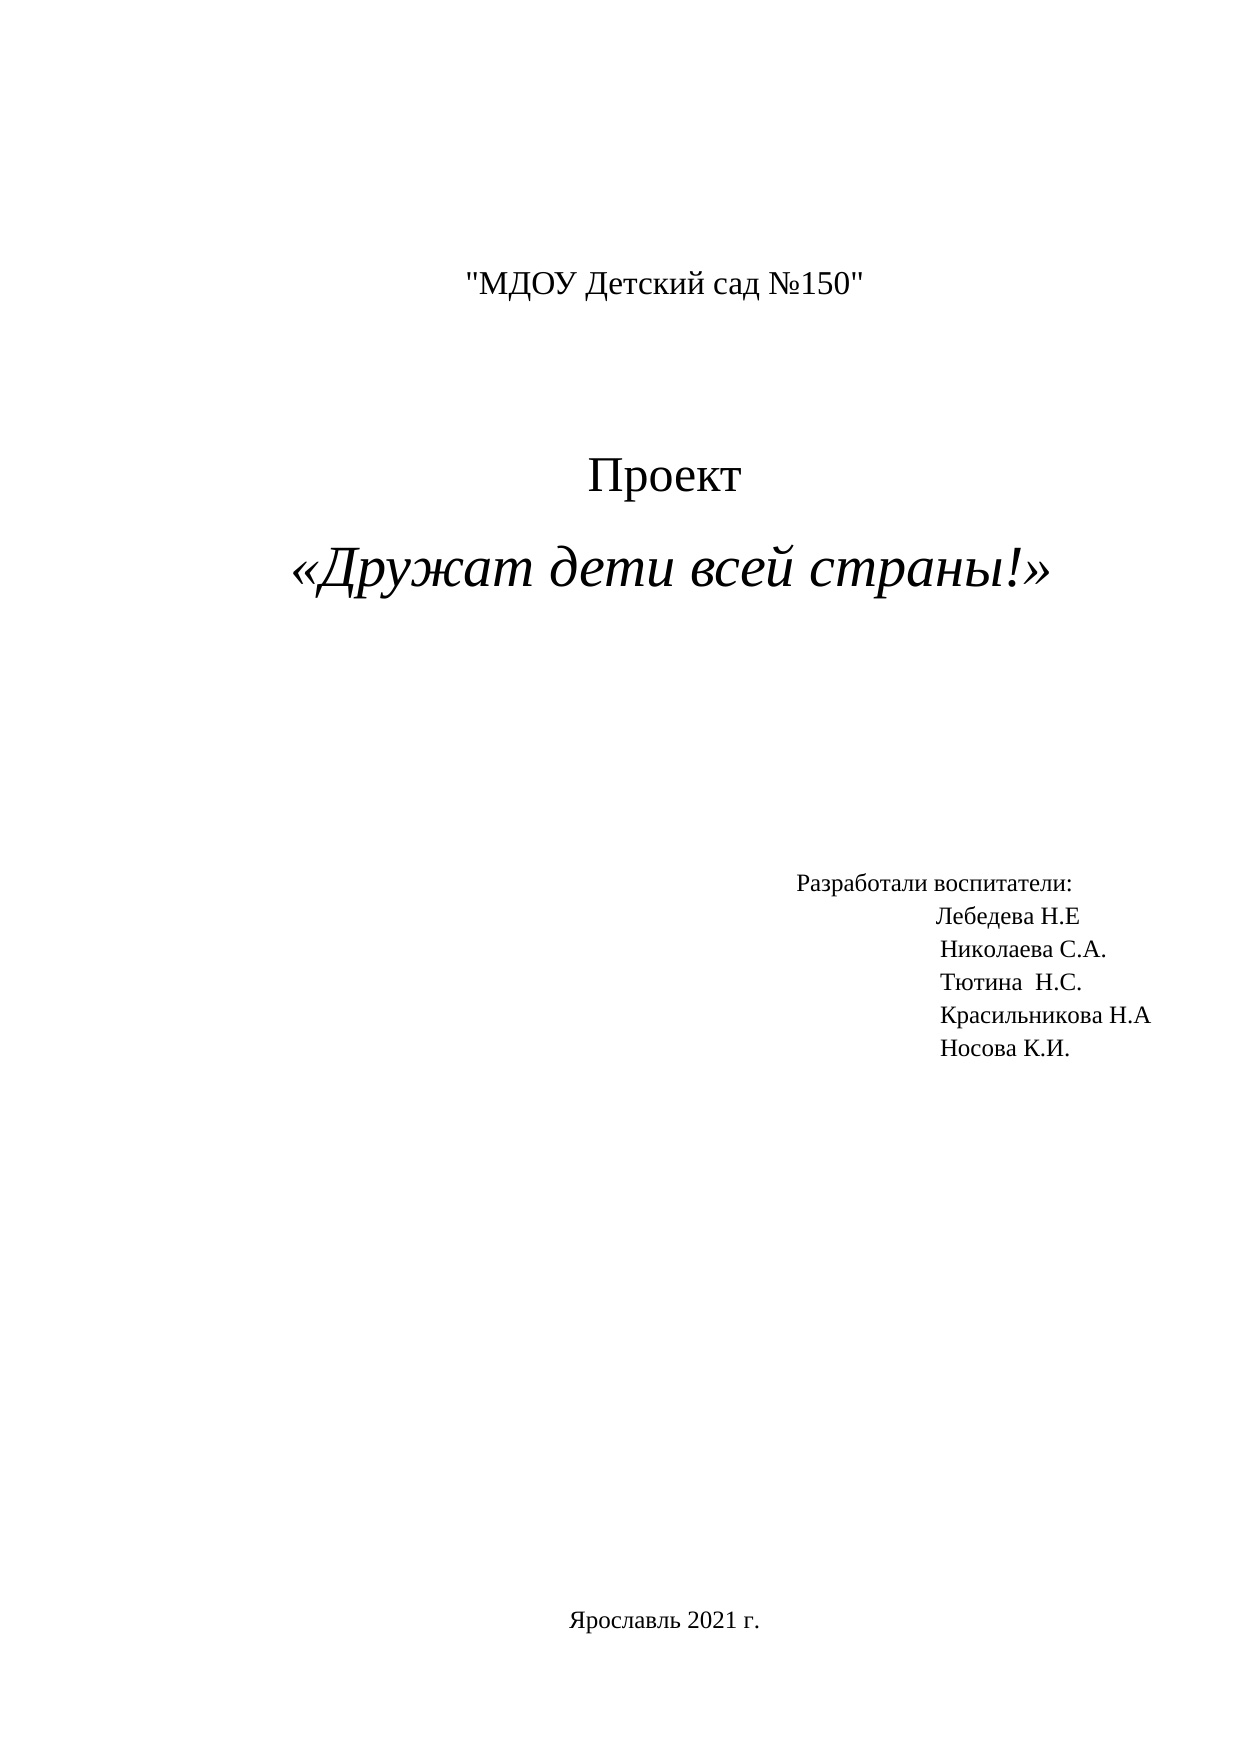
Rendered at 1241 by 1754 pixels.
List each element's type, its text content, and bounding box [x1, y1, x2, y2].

text Николаева С.А. [177, 934, 1152, 963]
text Ярославль 2021 г. [177, 1605, 1152, 1634]
text Проект [177, 445, 1152, 502]
text Красильникова Н.А [177, 1001, 1152, 1029]
text Носова К.И. [177, 1033, 1152, 1062]
text Лебедева Н.Е [177, 901, 1152, 929]
text Разработали воспитатели: [177, 868, 1152, 896]
text "МДОУ Детский сад №150" [177, 261, 1152, 301]
text Тютина Н.С. [177, 967, 1152, 996]
text «Дружат дети всей страны!» [177, 531, 1152, 598]
